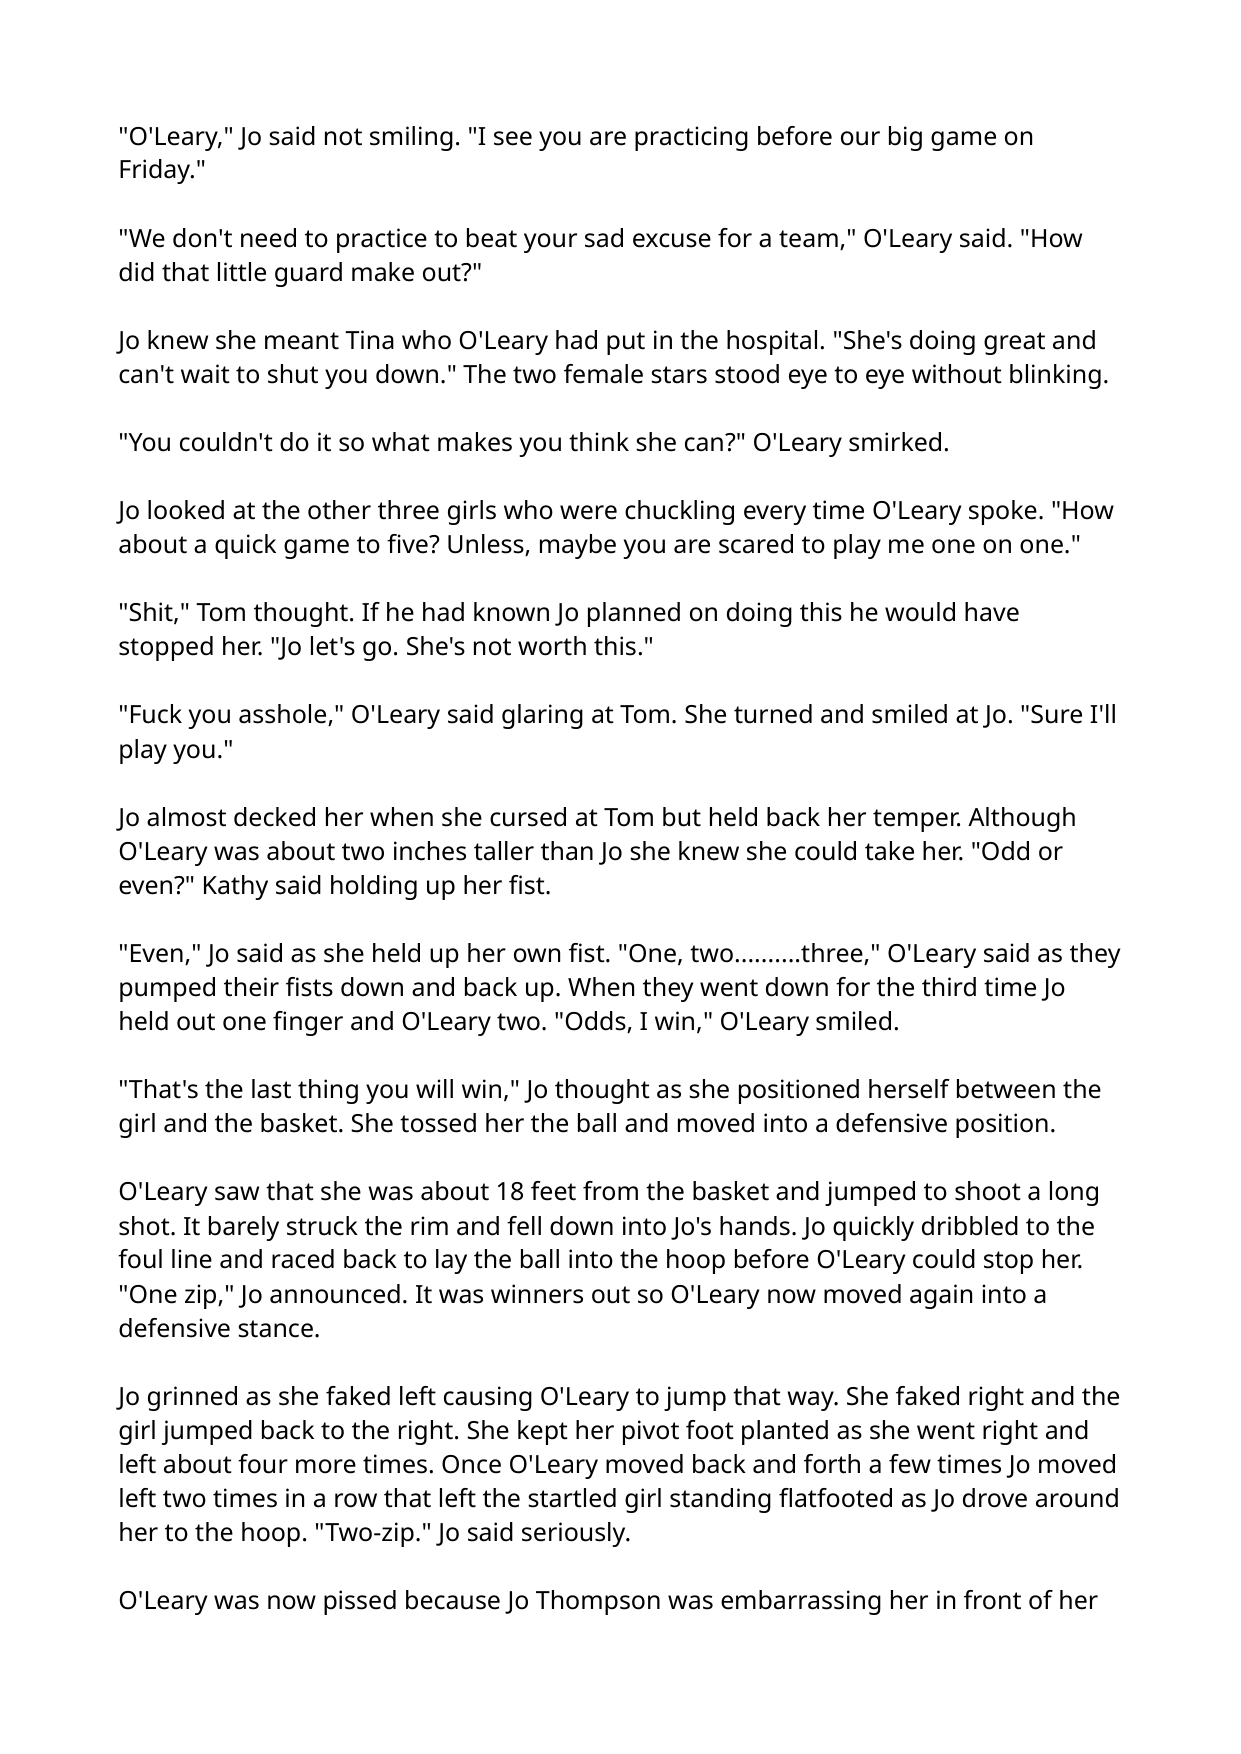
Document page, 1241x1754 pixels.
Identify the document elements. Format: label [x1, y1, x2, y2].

text [118, 118, 1122, 1617]
